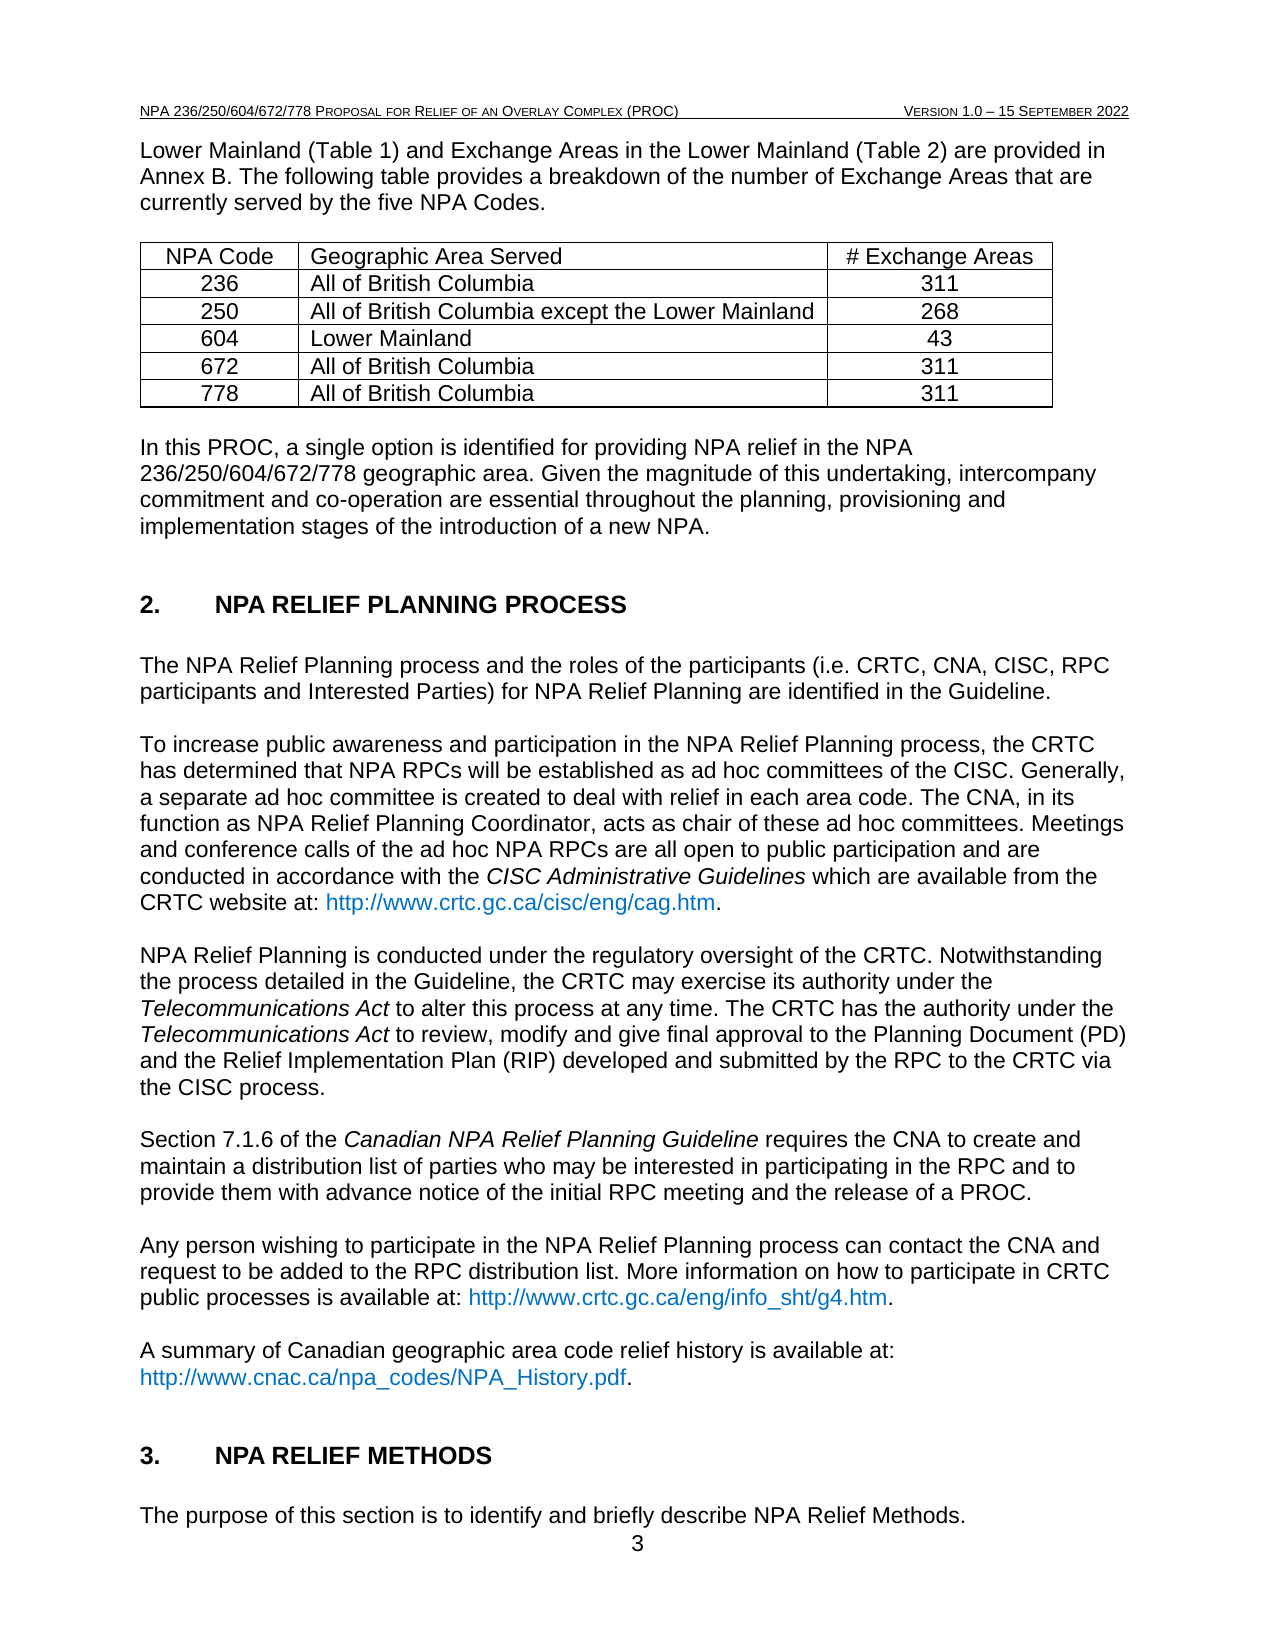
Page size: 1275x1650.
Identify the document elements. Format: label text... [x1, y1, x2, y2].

text To increase public awareness and participation in the NPA Relief Planning process, the CRTC has determined that NPA RPCs will be established as ad hoc committees of the CISC. Generally, a separate ad hoc committee is created to deal with relief in each area code. The CNA, in its function as NPA Relief Planning Coordinator, acts as chair of these ad hoc committees. Meetings and conference calls of the ad hoc NPA RPCs are all open to public participation and are conducted in accordance with the CISC Administrative Guidelines which are available from the CRTC website at: http://www.crtc.gc.ca/cisc/eng/cag.htm. [139, 731, 1135, 915]
table_cell 250 [141, 298, 298, 324]
table_cell All of [299, 380, 827, 406]
text In this PROC, a single option is identified for providing NPA relief in the NPA 236/250/604/672/778 geographic area. Given the magnitude of this undertaking, intercompany commitment and co-operation are essential throughout the planning, provisioning and implementation stages of the introduction of a new NPA. [139, 434, 1135, 539]
text Section 7.1.6 of the Canadian NPA Relief Planning Guideline requires the CNA to create and maintain a distribution list of parties who may be interested in participating in the RPC and to provide them with advance notice of the initial RPC meeting and the release of a PROC. [139, 1126, 1135, 1205]
table_cell 311 [828, 353, 1052, 379]
table_cell Lower Mainland [299, 325, 827, 352]
table_cell All of [299, 353, 827, 379]
table_cell All of British Columbia [299, 270, 827, 297]
table_cell 604 [141, 325, 298, 352]
table_header NPA Code [141, 243, 298, 269]
table_cell 672 [141, 353, 298, 379]
table_cell 311 [828, 270, 1052, 297]
table_cell 778 [141, 380, 298, 406]
table_cell 268 [828, 298, 1052, 324]
table_cell 311 [828, 380, 1052, 406]
text A summary of Canadian geographic area code relief history is available at: http://www.cnac.ca/npa_codes/NPA_History.pdf. [139, 1337, 1135, 1390]
text The NPA Relief Planning process and the roles of the participants (i.e. CRTC, CNA, CISC, RPC participants and Interested Parties) for NPA Relief Planning are identified in the Guideline. [139, 652, 1135, 704]
subtitle NPA RELIEF METHODS [139, 1441, 1135, 1470]
subtitle NPA RELIEF PLANNING PROCESS [139, 591, 1135, 619]
table_cell All of except the Lower Mainland [299, 298, 827, 324]
text NPA Relief Planning is conducted under the regulatory oversight of the CRTC. Notwithstanding the process detailed in the Guideline, the CRTC may exercise its authority under the Telecommunications Act to alter this process at any time. The CRTC has the authority under the Telecommunications Act to review, modify and give final approval to the Planning Document (PD) and the Relief Implementation Plan (RIP) developed and submitted by the RPC to the CRTC via the CISC process. [139, 942, 1135, 1100]
text The purpose of this section is to identify and briefly describe NPA Relief Methods. [139, 1502, 1135, 1529]
table_header Geographic Area Served [299, 243, 827, 269]
text Any person wishing to participate in the NPA Relief Planning process can contact the CNA and request to be added to the RPC distribution list. More information on how to participate in CRTC public processes is available at: http://www.crtc.gc.ca/eng/info_sht/g4.htm. [139, 1232, 1135, 1311]
table_cell 236 [141, 270, 298, 297]
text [139, 137, 1135, 216]
table_cell 43 [828, 325, 1052, 352]
table_header # Exchange Areas [828, 243, 1052, 269]
